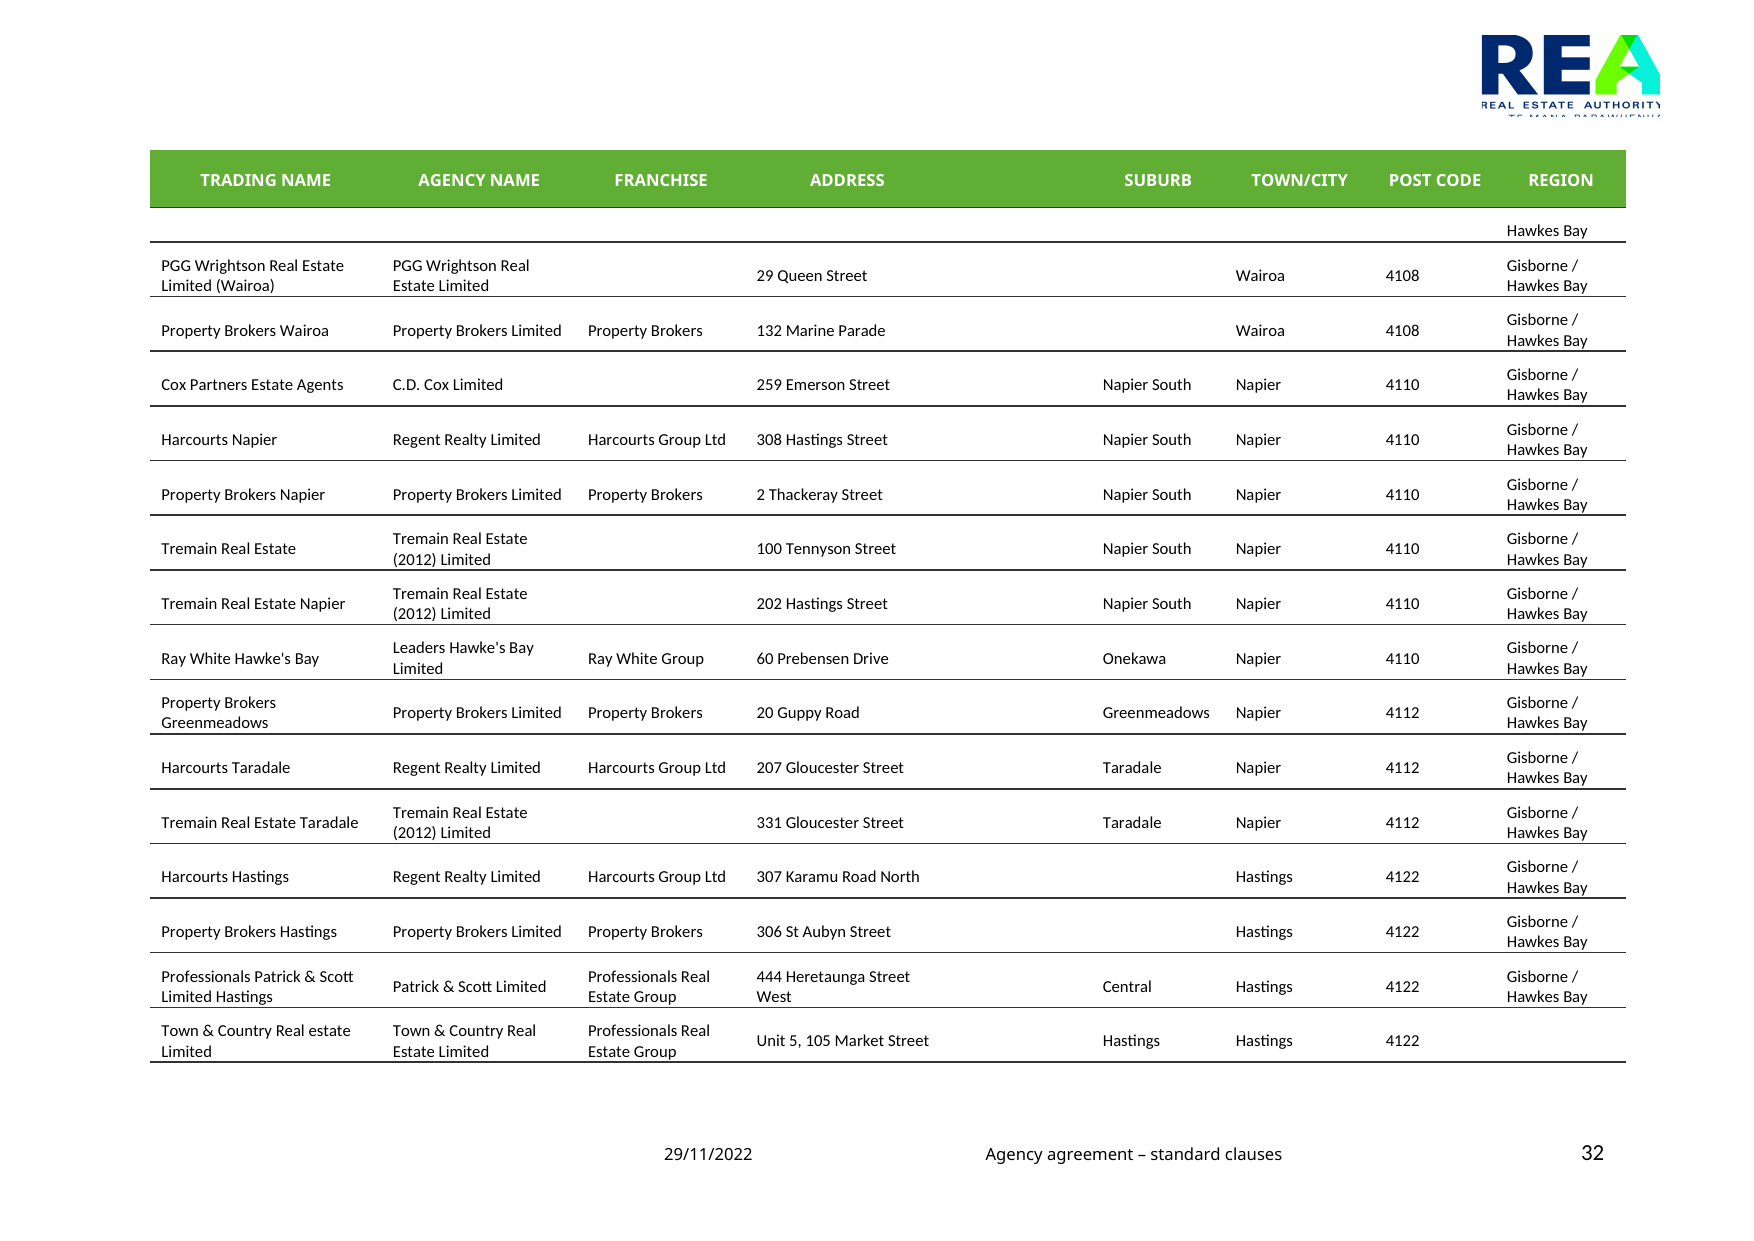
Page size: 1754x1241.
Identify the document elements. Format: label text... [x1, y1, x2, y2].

table_header Trading name [150, 150, 381, 207]
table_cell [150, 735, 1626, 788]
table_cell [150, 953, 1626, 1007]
table_header [949, 150, 1091, 207]
table_header agency name [381, 150, 577, 207]
table_header suburb [1091, 150, 1224, 207]
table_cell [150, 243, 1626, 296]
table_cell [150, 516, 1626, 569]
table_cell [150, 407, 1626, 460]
table_header town/city [1224, 150, 1374, 207]
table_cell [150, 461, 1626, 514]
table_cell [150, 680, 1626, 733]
table_header franchise [577, 150, 745, 207]
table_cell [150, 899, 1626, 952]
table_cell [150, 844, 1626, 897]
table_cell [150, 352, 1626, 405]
table_header address [745, 150, 949, 207]
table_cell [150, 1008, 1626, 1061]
table_header region [1495, 150, 1626, 207]
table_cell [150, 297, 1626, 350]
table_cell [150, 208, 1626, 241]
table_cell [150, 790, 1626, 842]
table_header post code [1374, 150, 1495, 207]
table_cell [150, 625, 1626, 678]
picture [1481, 35, 1660, 117]
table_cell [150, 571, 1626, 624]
